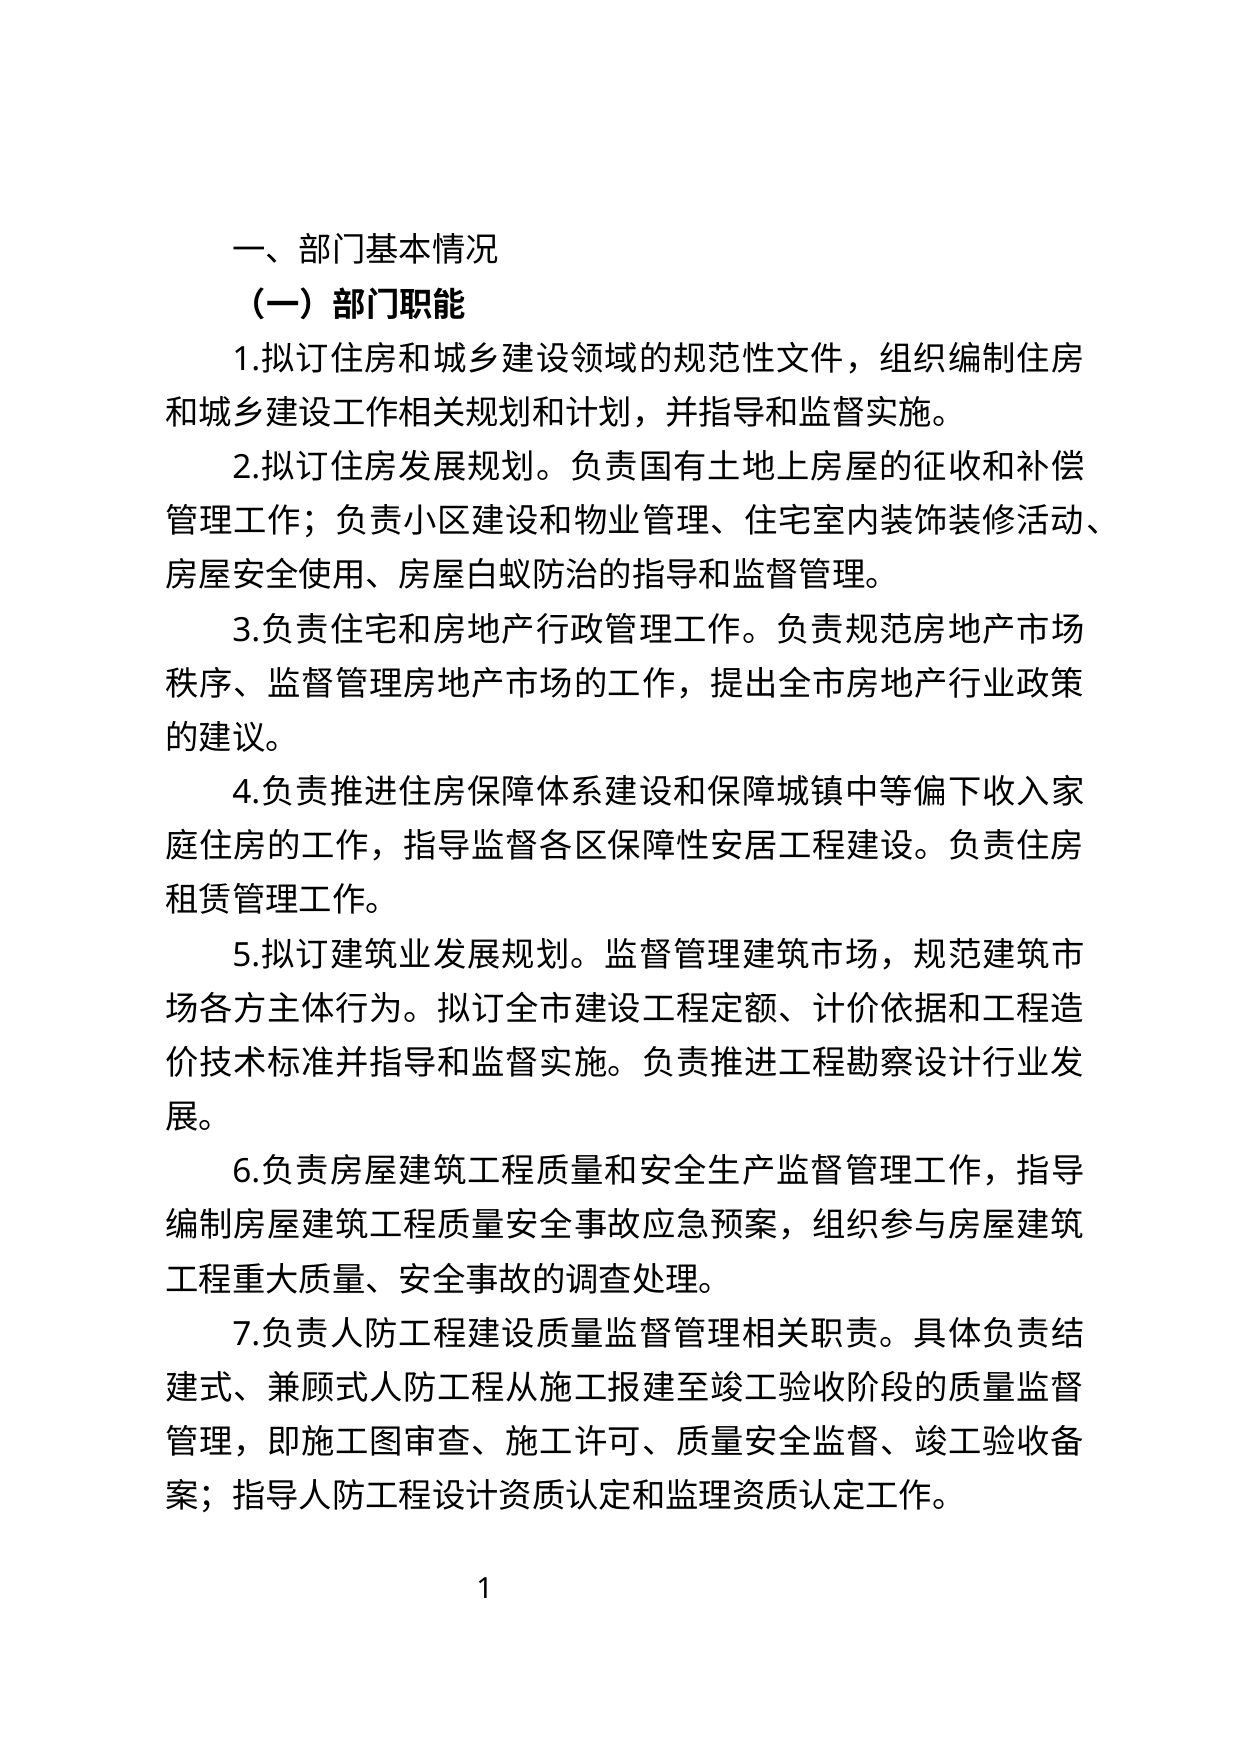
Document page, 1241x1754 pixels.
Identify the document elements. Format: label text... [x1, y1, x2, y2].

text 1.拟订住房和城乡建设领域的规范性文件，组织编制住房和城乡建设工作相关规划和计划，并指导和监督实施。 [165, 327, 1087, 435]
text 7.负责人防工程建设质量监督管理相关职责。具体负责结建式、兼顾式人防工程从施工报建至竣工验收阶段的质量监督管理，即施工图审查、施工许可、质量安全监督、竣工验收备案；指导人防工程设计资质认定和监理资质认定工作。 [165, 1302, 1087, 1518]
text 4.负责推进住房保障体系建设和保障城镇中等偏下收入家庭住房的工作，指导监督各区保障性安居工程建设。负责住房租赁管理工作。 [165, 760, 1087, 923]
text 3.负责住宅和房地产行政管理工作。负责规范房地产市场秩序、监督管理房地产市场的工作，提出全市房地产行业政策的建议。 [165, 598, 1087, 760]
text 6.负责房屋建筑工程质量和安全生产监督管理工作，指导编制房屋建筑工程质量安全事故应急预案，组织参与房屋建筑工程重大质量、安全事故的调查处理。 [165, 1139, 1087, 1302]
text 2.拟订住房发展规划。负责国有土地上房屋的征收和补偿管理工作；负责小区建设和物业管理、住宅室内装饰装修活动、房屋安全使用、房屋白蚁防治的指导和监督管理。 [165, 435, 1087, 598]
text 5.拟订建筑业发展规划。监督管理建筑市场，规范建筑市场各方主体行为。拟订全市建设工程定额、计价依据和工程造价技术标准并指导和监督实施。负责推进工程勘察设计行业发展。 [165, 923, 1087, 1139]
list 部门基本情况 [165, 218, 1087, 273]
list 部门职能 [165, 273, 1087, 327]
